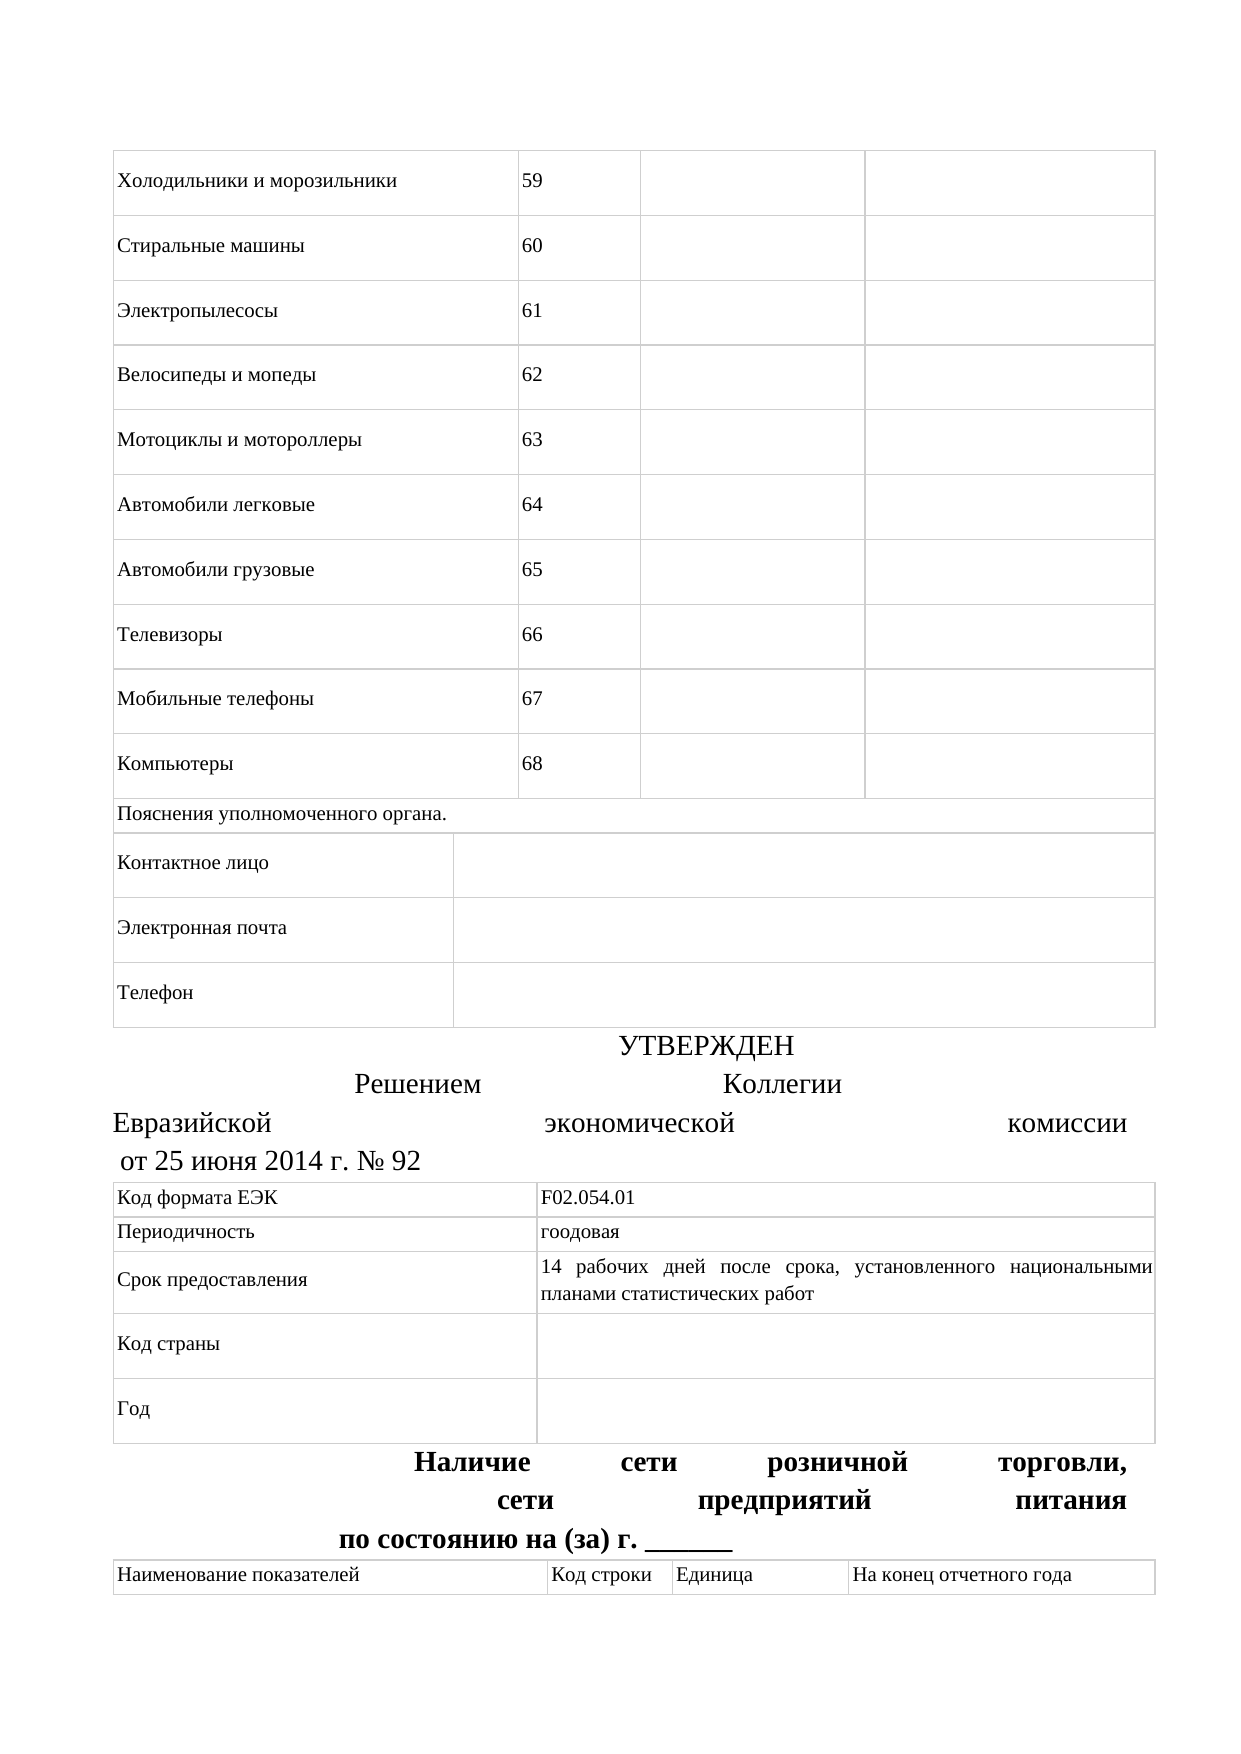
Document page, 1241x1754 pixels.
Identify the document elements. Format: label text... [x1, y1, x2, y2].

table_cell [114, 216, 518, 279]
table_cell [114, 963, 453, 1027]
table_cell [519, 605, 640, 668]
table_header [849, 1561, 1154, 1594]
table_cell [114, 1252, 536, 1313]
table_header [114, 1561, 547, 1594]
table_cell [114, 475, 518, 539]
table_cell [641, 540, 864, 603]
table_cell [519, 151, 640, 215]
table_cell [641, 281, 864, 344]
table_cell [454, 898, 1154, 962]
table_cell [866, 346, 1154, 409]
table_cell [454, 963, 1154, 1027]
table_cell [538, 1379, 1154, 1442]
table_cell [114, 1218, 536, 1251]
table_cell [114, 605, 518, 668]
text УТВЕРЖДЕН Решением Коллегии Евразийской экономической комиссии от 25 июня 2014 г. № 92 [112, 1028, 1128, 1177]
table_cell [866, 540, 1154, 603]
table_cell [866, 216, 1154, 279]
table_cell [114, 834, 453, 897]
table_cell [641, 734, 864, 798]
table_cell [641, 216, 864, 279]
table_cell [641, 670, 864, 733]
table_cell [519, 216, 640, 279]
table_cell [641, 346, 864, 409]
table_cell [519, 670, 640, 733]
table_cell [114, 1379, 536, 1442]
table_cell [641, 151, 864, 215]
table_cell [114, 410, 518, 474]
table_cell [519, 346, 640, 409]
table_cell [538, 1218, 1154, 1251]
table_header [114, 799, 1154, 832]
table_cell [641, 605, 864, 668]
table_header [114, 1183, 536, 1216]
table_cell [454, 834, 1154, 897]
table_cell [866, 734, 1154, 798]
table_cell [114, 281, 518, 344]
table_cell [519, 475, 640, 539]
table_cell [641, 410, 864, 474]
text Наличие сети розничной торговли, сети предприятий питания по состоянию на (за) г. ______ [112, 1444, 1128, 1554]
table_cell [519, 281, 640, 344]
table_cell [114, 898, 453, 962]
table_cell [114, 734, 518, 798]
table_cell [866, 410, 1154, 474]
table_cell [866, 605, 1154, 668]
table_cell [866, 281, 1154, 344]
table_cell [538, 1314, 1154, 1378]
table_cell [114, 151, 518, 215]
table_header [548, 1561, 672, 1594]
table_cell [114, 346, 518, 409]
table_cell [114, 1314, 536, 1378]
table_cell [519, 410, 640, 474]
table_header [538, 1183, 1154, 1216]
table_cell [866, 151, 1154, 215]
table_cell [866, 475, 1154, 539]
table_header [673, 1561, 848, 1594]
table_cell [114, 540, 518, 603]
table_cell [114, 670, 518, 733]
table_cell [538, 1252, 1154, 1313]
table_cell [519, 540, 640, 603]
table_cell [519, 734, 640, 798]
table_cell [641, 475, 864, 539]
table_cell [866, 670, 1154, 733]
